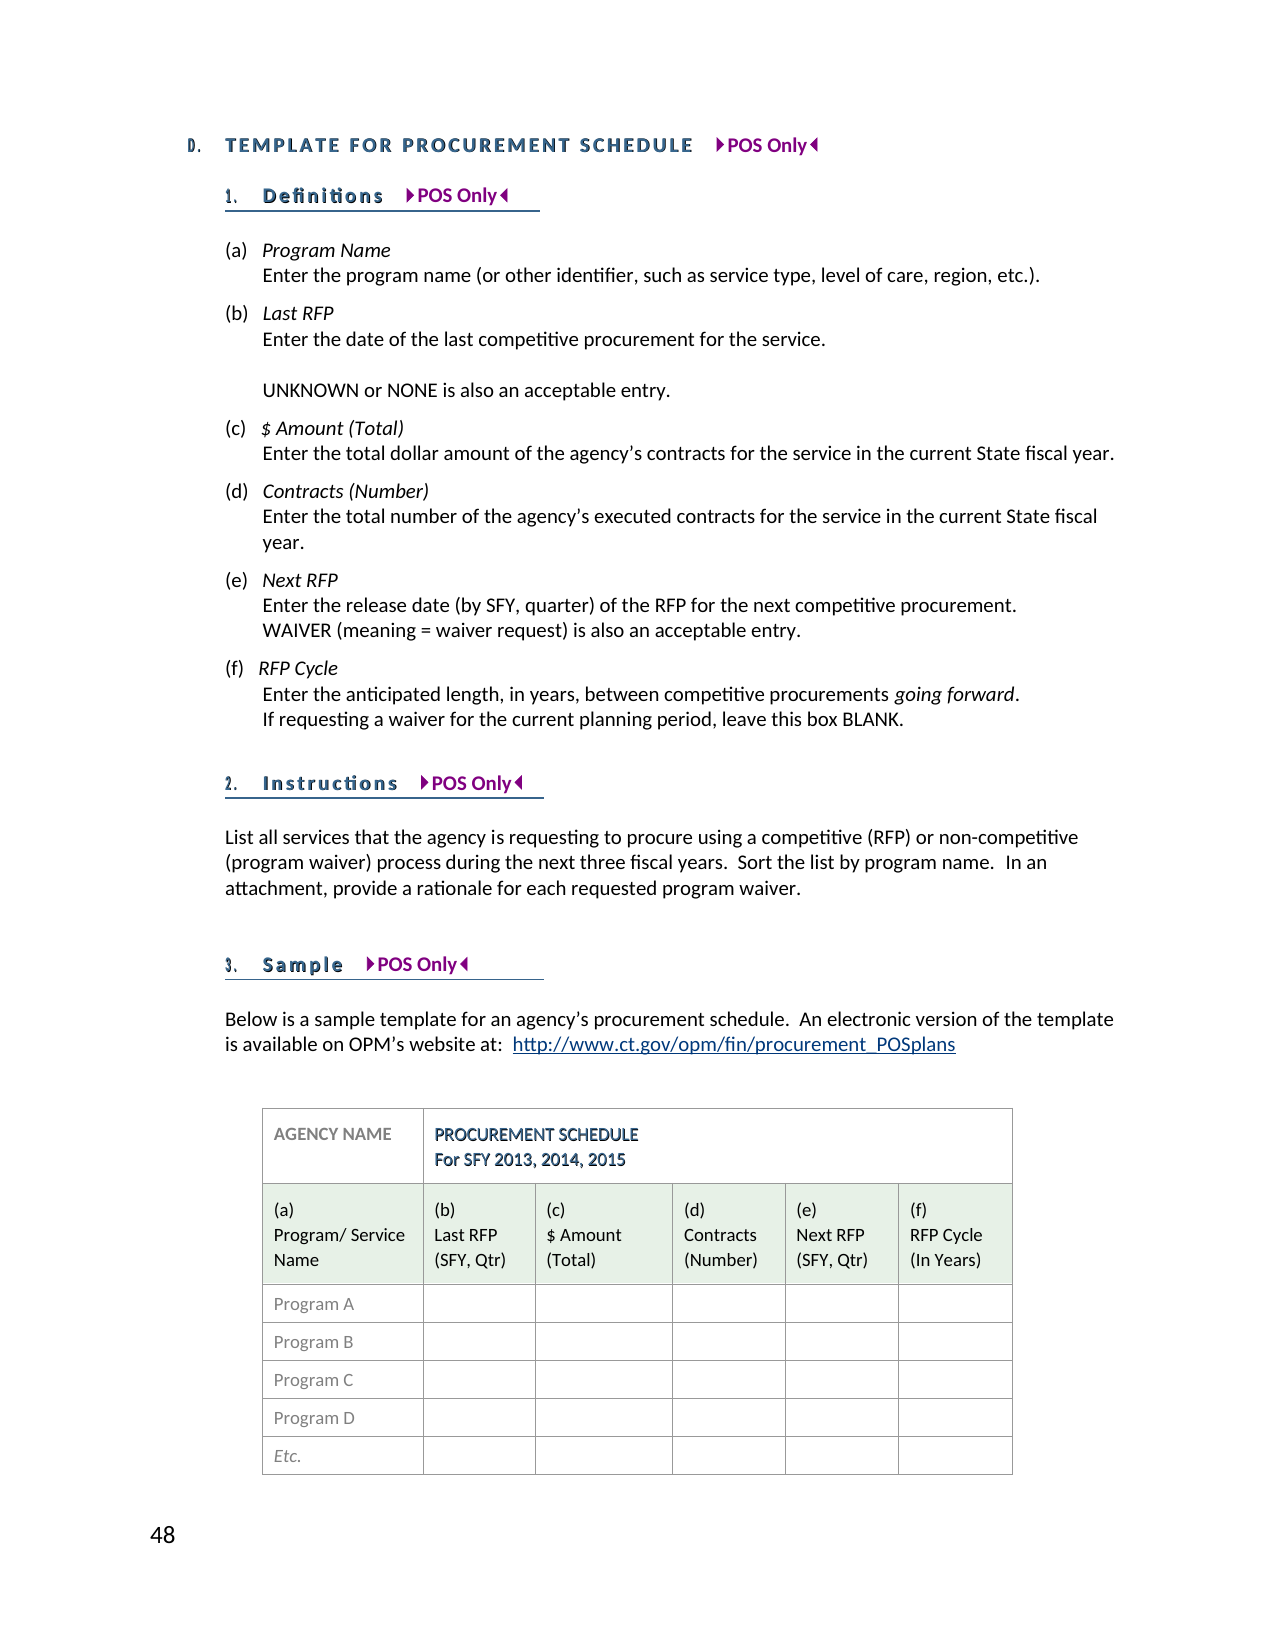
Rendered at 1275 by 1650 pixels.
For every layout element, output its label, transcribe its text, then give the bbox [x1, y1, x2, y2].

text Enter the anticipated length, in years, between competitive procurements going forward. If requesting a waiver for the current planning period, leave this box BLANK. [262, 681, 1125, 732]
table_cell [673, 1437, 785, 1473]
text Enter the total dollar amount of the agency’s contracts for the service in the current State fiscal year. [262, 440, 1125, 466]
table_cell [786, 1437, 898, 1473]
table_cell [673, 1285, 785, 1321]
table_cell Program C [263, 1361, 423, 1397]
table_cell Program D [263, 1399, 423, 1436]
table_header PROCUREMENT SCHEDULE For SFY 2013, 2014, 2015 [424, 1109, 1012, 1183]
table_cell [536, 1285, 672, 1321]
table_cell [786, 1361, 898, 1397]
table_cell [899, 1361, 1012, 1397]
table_cell (c) $ Amount (Total) [536, 1184, 672, 1283]
text (c) $ Amount (Total) [225, 415, 1125, 440]
table_cell (b) Last RFP (SFY, Qtr) [424, 1184, 535, 1283]
table_cell (f) RFP Cycle (In Years) [899, 1184, 1012, 1283]
table_cell [424, 1361, 535, 1397]
table_cell [673, 1399, 785, 1436]
table_cell Etc. [263, 1437, 423, 1473]
list Instructions POS Only [225, 770, 544, 797]
table_cell [786, 1323, 898, 1359]
table_cell [673, 1361, 785, 1397]
table_cell [536, 1399, 672, 1436]
table_cell [424, 1285, 535, 1321]
table_cell Program A [263, 1285, 423, 1321]
text (f) RFP Cycle [225, 656, 1125, 681]
text (b) Last RFP [225, 301, 1125, 326]
list Sample POS Only [225, 951, 544, 979]
table_cell [536, 1323, 672, 1359]
table_cell [424, 1323, 535, 1359]
table_cell [899, 1437, 1012, 1473]
table_cell [899, 1285, 1012, 1321]
text Enter the total number of the agency’s executed contracts for the service in the current State fiscal year. [262, 503, 1125, 554]
table_cell (e) Next RFP (SFY, Qtr) [786, 1184, 898, 1283]
table_header AGENCY NAME [263, 1109, 423, 1183]
table_cell (d) Contracts (Number) [673, 1184, 785, 1283]
table_cell Program B [263, 1323, 423, 1359]
text Enter the release date (by SFY, quarter) of the RFP for the next competitive procurement. WAIVER (meaning = waiver request) is also an acceptable entry. [262, 592, 1125, 643]
table_cell [424, 1399, 535, 1436]
table_cell [536, 1361, 672, 1397]
text List all services that the agency is requesting to procure using a competitive (RFP) or non-competitive (program waiver) process during the next three fiscal years. Sort the list by program name. In an attachment, provide a rationale for each requested program waiver. [225, 824, 1125, 900]
text Enter the date of the last competitive procurement for the service. UNKNOWN or NONE is also an acceptable entry. [262, 326, 1125, 402]
text (e) Next RFP [225, 567, 1125, 592]
list TEMPLATE FOR PROCUREMENT SCHEDULE POS Only [187, 132, 1125, 157]
table_cell [536, 1437, 672, 1473]
text (a) Program Name [225, 237, 1125, 263]
table_cell [899, 1323, 1012, 1359]
text Enter the program name (or other identifier, such as service type, level of care, region, etc.). [262, 263, 1125, 288]
text Below is a sample template for an agency’s procurement schedule. An electronic version of the template is available on OPM’s website at: http://www.ct.gov/opm/fin/procurement_POSplans [225, 1006, 1125, 1057]
table_cell [786, 1399, 898, 1436]
table_cell (a) Program/ Service Name [263, 1184, 423, 1283]
table_cell [786, 1285, 898, 1321]
text (d) Contracts (Number) [225, 478, 1125, 503]
table_cell [899, 1399, 1012, 1436]
table_cell [424, 1437, 535, 1473]
list Definitions POS Only [225, 183, 540, 210]
table_cell [673, 1323, 785, 1359]
